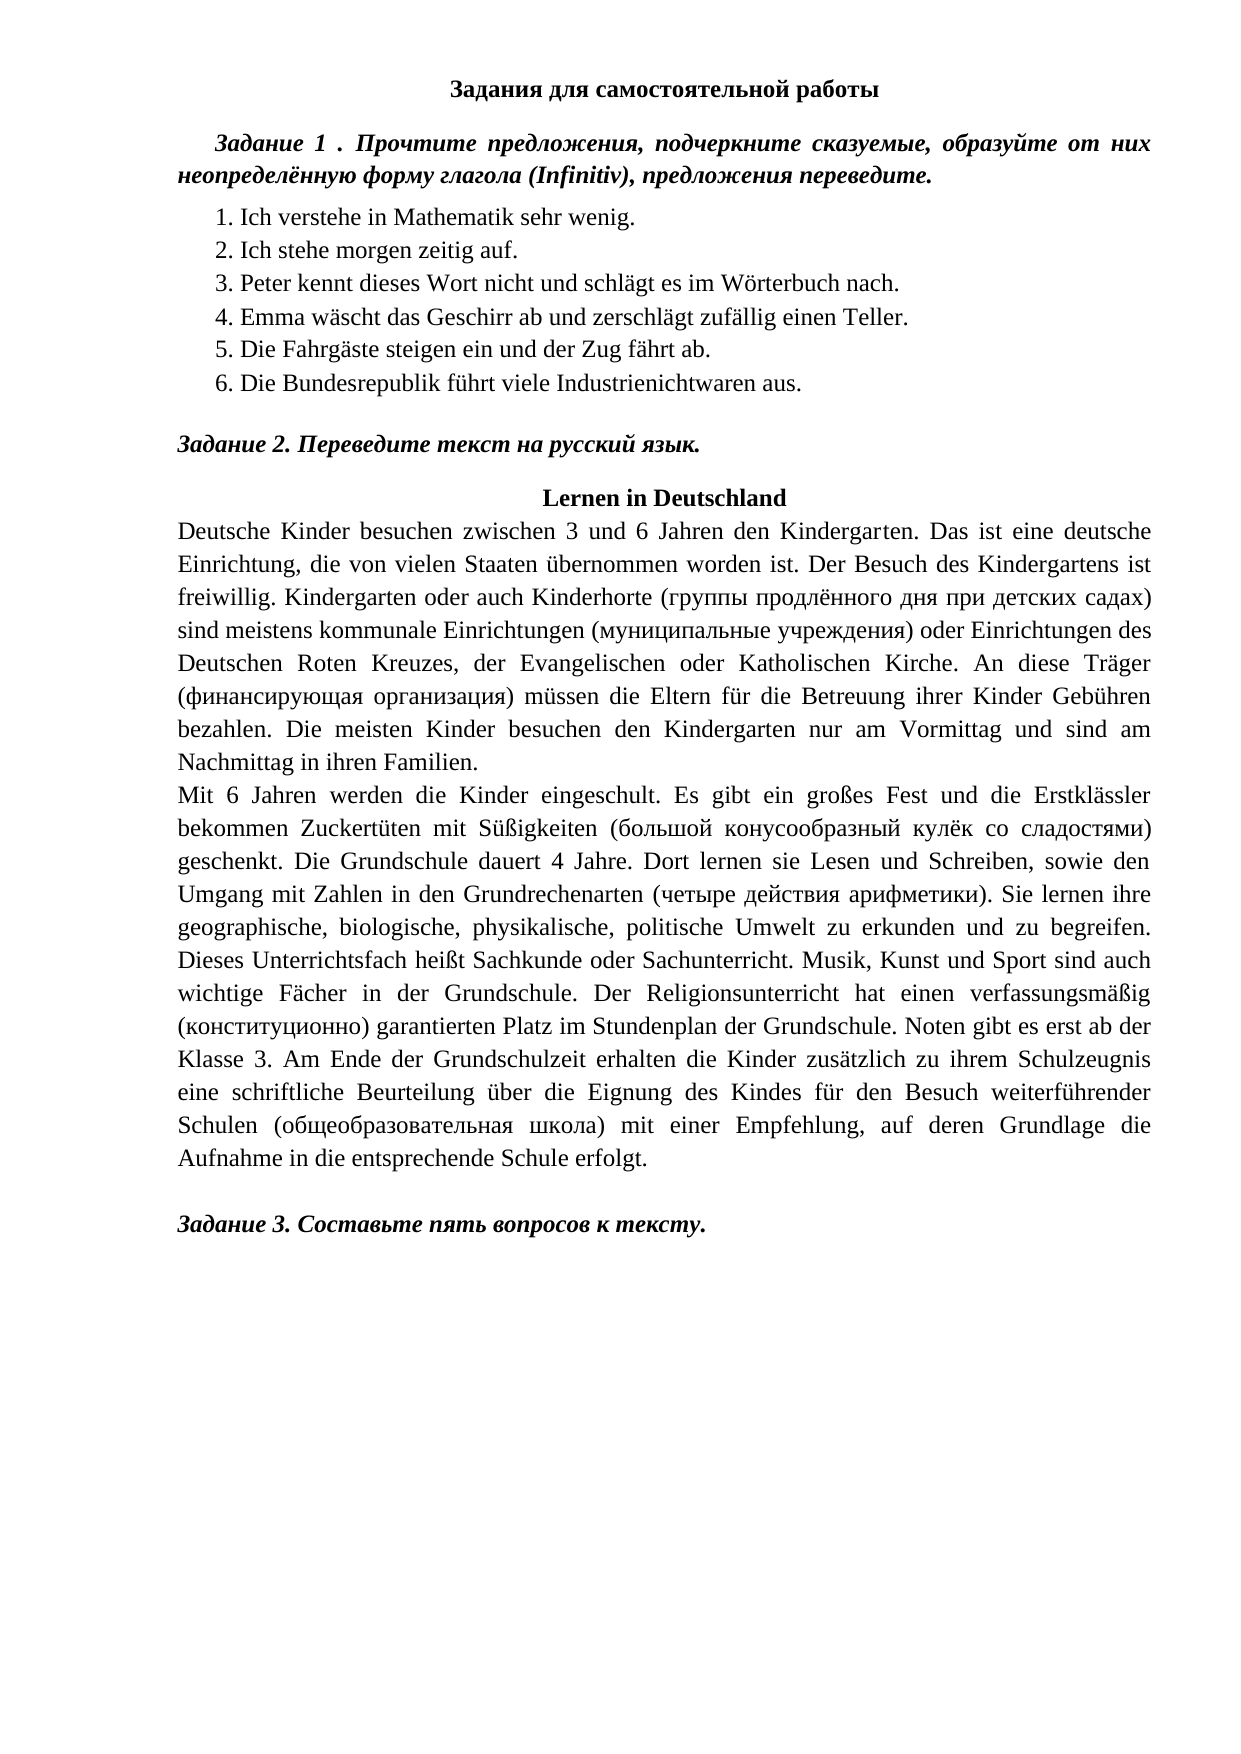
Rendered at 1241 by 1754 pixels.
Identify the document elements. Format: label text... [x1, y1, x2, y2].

text Задания для самостоятельной работы [177, 74, 1152, 103]
text 3. Peter kennt dieses Wort nicht und schlägt es im Wörterbuch nach. [177, 268, 1152, 297]
text 5. Die Fahrgäste steigen ein und der Zug fährt ab. [177, 334, 1152, 363]
text 6. Die Bundesrepublik führt viele Industrienichtwaren aus. [177, 368, 1152, 396]
text Задание 1 . Прочтите предложения, подчеркните сказуемые, образуйте от них неопределённую форму глагола (Infinitiv), предложения переведите. [177, 128, 1152, 190]
text 4. Emma wäscht das Geschirr ab und zerschlägt zufällig einen Teller. [177, 302, 1152, 330]
text 1. Ich verstehe in Mathematik sehr wenig. [177, 202, 1152, 231]
text Задание 2. Переведите текст на русский язык. [177, 429, 1152, 458]
text Lernen in Deutschland [177, 483, 1152, 512]
text Задание 3. Составьте пять вопросов к тексту. [177, 1209, 1152, 1238]
text 2. Ich stehe morgen zeitig auf. [177, 236, 1152, 264]
text Mit 6 Jahren werden die Kinder eingeschult. Es gibt ein großes Fest und die Erstklässler bekommen Zuckertüten mit Süßigkeiten (большой конусообразный кулёк со сладостями) geschenkt. Die Grundschule dauert 4 Jahre. Dort lernen sie Lesen und Schreiben, sowie den Umgang mit Zahlen in den Grundrechenarten (четыре действия арифметики). Sie lernen ihre geographische, biologische, physikalische, politische Umwelt zu erkunden und zu begreifen. Dieses Unterrichtsfach heißt Sachkunde oder Sachunterricht. Musik, Kunst und Sport sind auch wichtige Fächer in der Grundschule. Der Religionsunterricht hat einen verfassungsmäßig (конституционно) garantierten Platz im Stundenplan der Grundschule. Noten gibt es erst ab der Klasse 3. Am Ende der Grundschulzeit erhalten die Kinder zusätzlich zu ihrem Schulzeugnis eine schriftliche Beurteilung über die Eignung des Kindes für den Besuch weiterführender Schulen (общеобразовательная школа) mit einer Empfehlung, auf deren Grundlage die Aufnahme in die entsprechende Schule erfolgt. [177, 780, 1152, 1172]
text Deutsche Kinder besuchen zwischen 3 und 6 Jahren den Kindergarten. Das ist eine deutsche Einrichtung, die von vielen Staaten übernommen worden ist. Der Besuch des Kindergartens ist freiwillig. Kindergarten oder auch Kinderhorte (группы продлённого дня при детских садах) sind meistens kommunale Einrichtungen (муниципальные учреждения) oder Einrichtungen des Deutschen Roten Kreuzes, der Evangelischen oder Katholischen Kirche. An diese Träger (финансирующая организация) müssen die Eltern für die Betreuung ihrer Kinder Gebühren bezahlen. Die meisten Kinder besuchen den Kindergarten nur am Vormittag und sind am Nachmittag in ihren Familien. [177, 516, 1152, 776]
